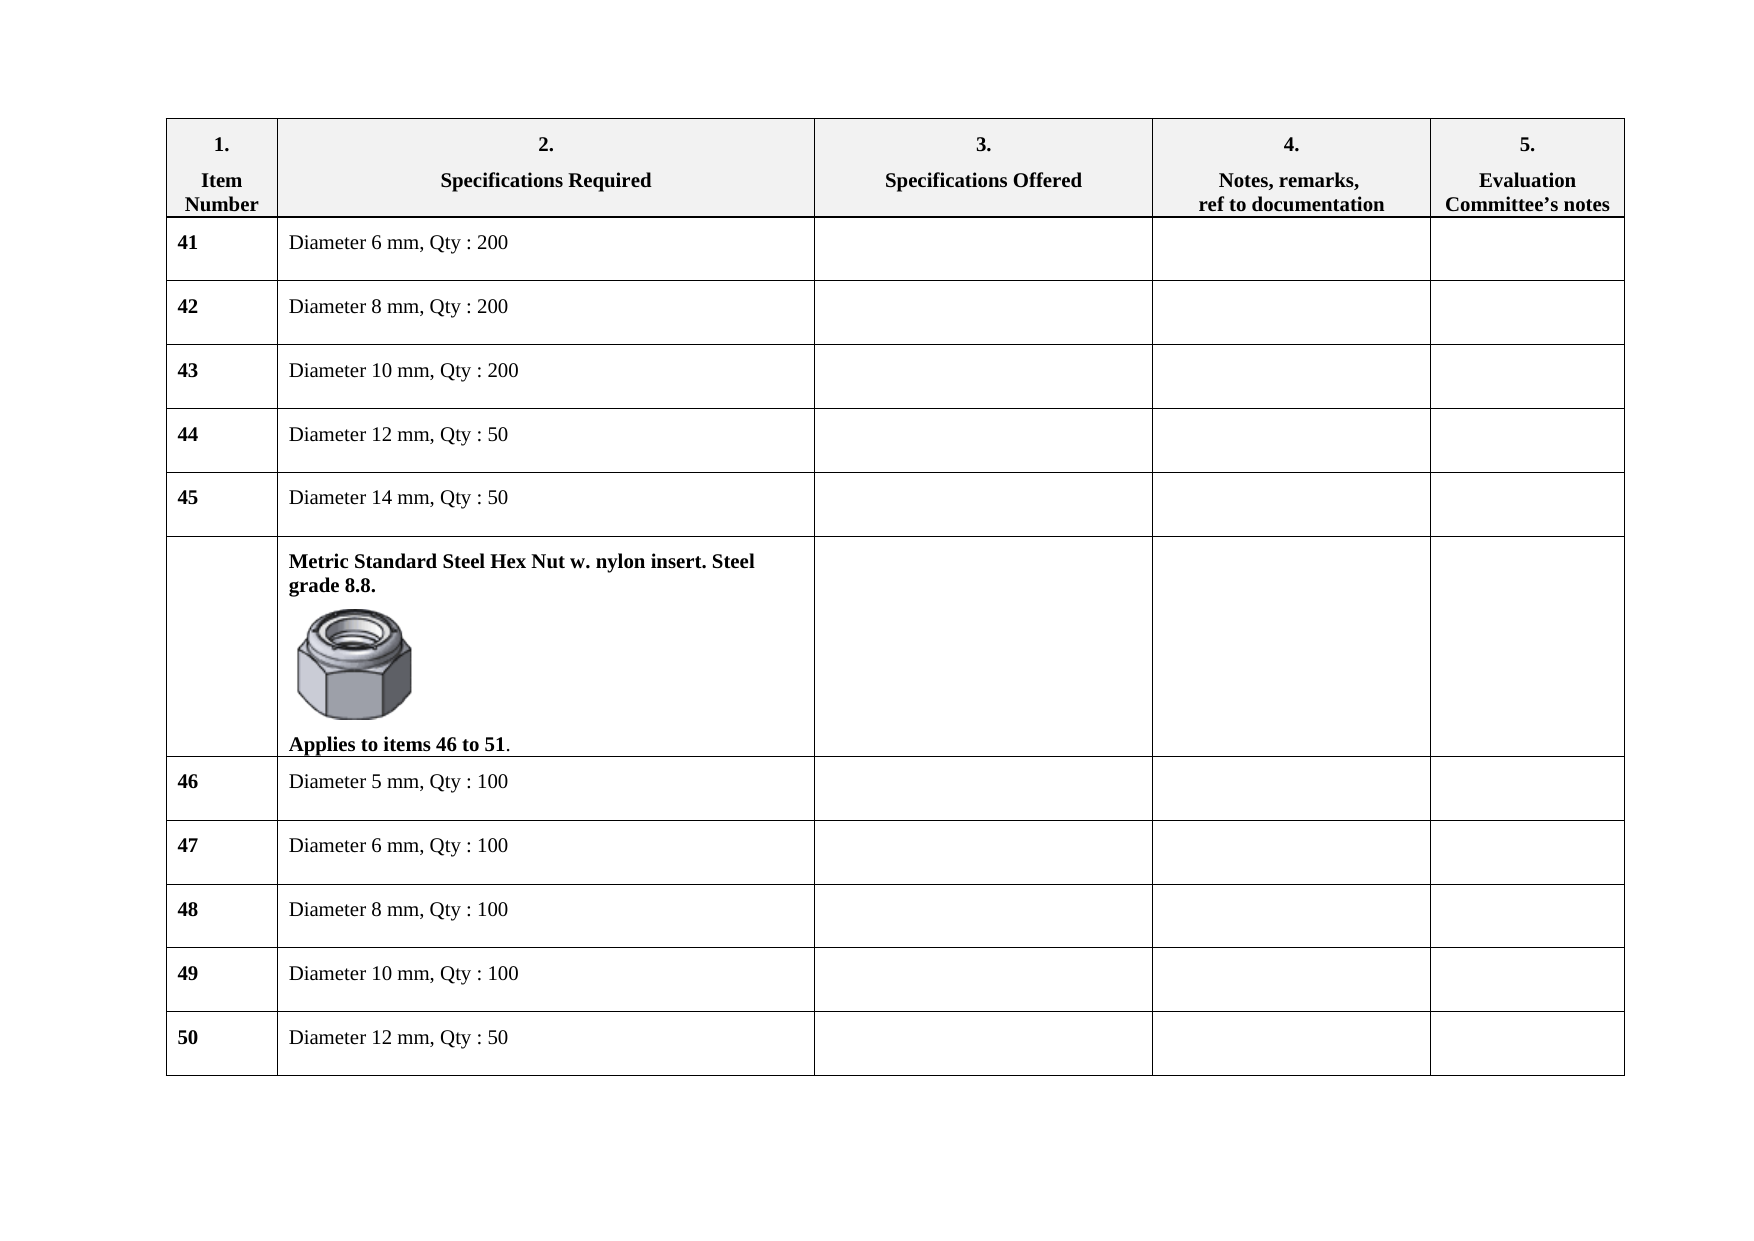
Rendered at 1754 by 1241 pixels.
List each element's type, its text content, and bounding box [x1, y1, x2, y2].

table_cell 46 [167, 757, 277, 819]
table_cell 42 [167, 281, 277, 344]
table_cell 48 [167, 885, 277, 947]
table_header 3. Specifications Offered [815, 119, 1152, 216]
table_cell [1431, 757, 1624, 819]
table_cell Diameter 6 mm, Qty : 200 [278, 218, 814, 280]
table_cell [1431, 409, 1624, 472]
table_cell [1153, 757, 1430, 819]
table_cell 47 [167, 821, 277, 883]
table_cell Diameter 10 mm, Qty : 200 [278, 345, 814, 408]
table_cell 49 [167, 948, 277, 1011]
table_cell 41 [167, 218, 277, 280]
table_cell [815, 948, 1152, 1011]
table_cell Diameter 10 mm, Qty : 100 [278, 948, 814, 1011]
table_cell [1153, 821, 1430, 883]
table_cell [1153, 537, 1430, 756]
table_cell [1431, 1012, 1624, 1075]
table_cell [1431, 885, 1624, 947]
table_cell Diameter 5 mm, Qty : 100 [278, 757, 814, 819]
table_cell [1431, 218, 1624, 280]
table_cell Diameter 8 mm, Qty : 100 [278, 885, 814, 947]
table_cell [1431, 345, 1624, 408]
table_cell Diameter 14 mm, Qty : 50 [278, 473, 814, 536]
table_cell [1431, 537, 1624, 756]
picture [288, 609, 423, 720]
table_cell Diameter 12 mm, Qty : 50 [278, 1012, 814, 1075]
table_cell [1431, 281, 1624, 344]
table_cell [1153, 885, 1430, 947]
table_cell [815, 345, 1152, 408]
table_cell Diameter 6 mm, Qty : 100 [278, 821, 814, 883]
table_cell [1153, 218, 1430, 280]
table_cell [1153, 948, 1430, 1011]
table_cell [815, 281, 1152, 344]
table_cell [1431, 948, 1624, 1011]
table_cell [815, 885, 1152, 947]
table_cell 43 [167, 345, 277, 408]
table_cell [1153, 1012, 1430, 1075]
table_cell 45 [167, 473, 277, 536]
table_cell [1153, 409, 1430, 472]
table_cell [1431, 473, 1624, 536]
table_cell [815, 409, 1152, 472]
table_cell [815, 537, 1152, 756]
table_cell 50 [167, 1012, 277, 1075]
table_cell Metric Standard Steel Hex Nut w. nylon insert. Steel grade 8.8. Applies to items 46 to 51. [278, 537, 814, 756]
table_header 5. Evaluation Committee’s notes [1431, 119, 1624, 216]
table_cell [1431, 821, 1624, 883]
table_cell 44 [167, 409, 277, 472]
table_cell [1153, 281, 1430, 344]
table_cell [815, 1012, 1152, 1075]
table_cell [815, 757, 1152, 819]
table_cell Diameter 12 mm, Qty : 50 [278, 409, 814, 472]
table_header 2. Specifications Required [278, 119, 814, 216]
table_cell [1153, 345, 1430, 408]
table_cell [1153, 473, 1430, 536]
table_cell [815, 218, 1152, 280]
table_header 1. Item Number [167, 119, 277, 216]
table_cell Diameter 8 mm, Qty : 200 [278, 281, 814, 344]
table_header 4. Notes, remarks, ref to documentation [1153, 119, 1430, 216]
table_cell [167, 537, 277, 756]
table_cell [815, 821, 1152, 883]
table_cell [815, 473, 1152, 536]
